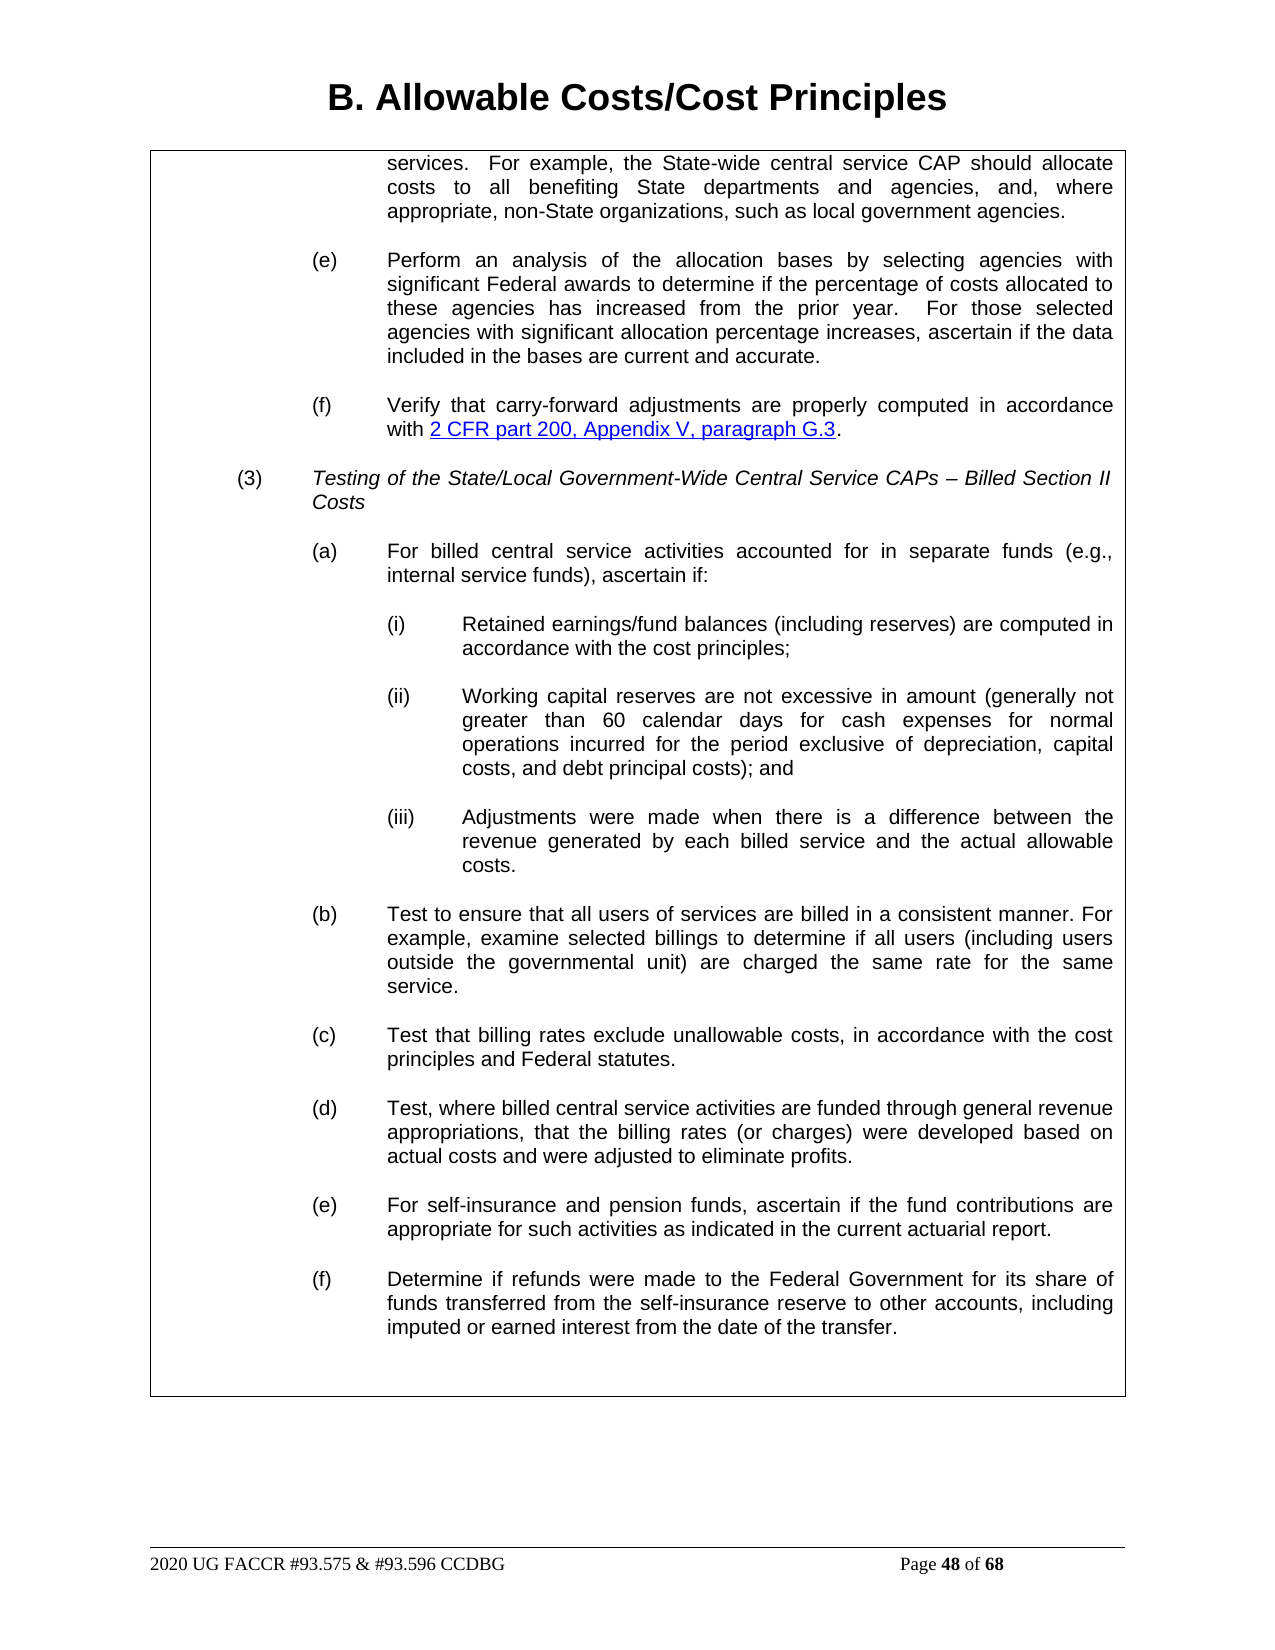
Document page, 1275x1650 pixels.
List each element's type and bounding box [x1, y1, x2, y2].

table_cell [151, 151, 1125, 1396]
